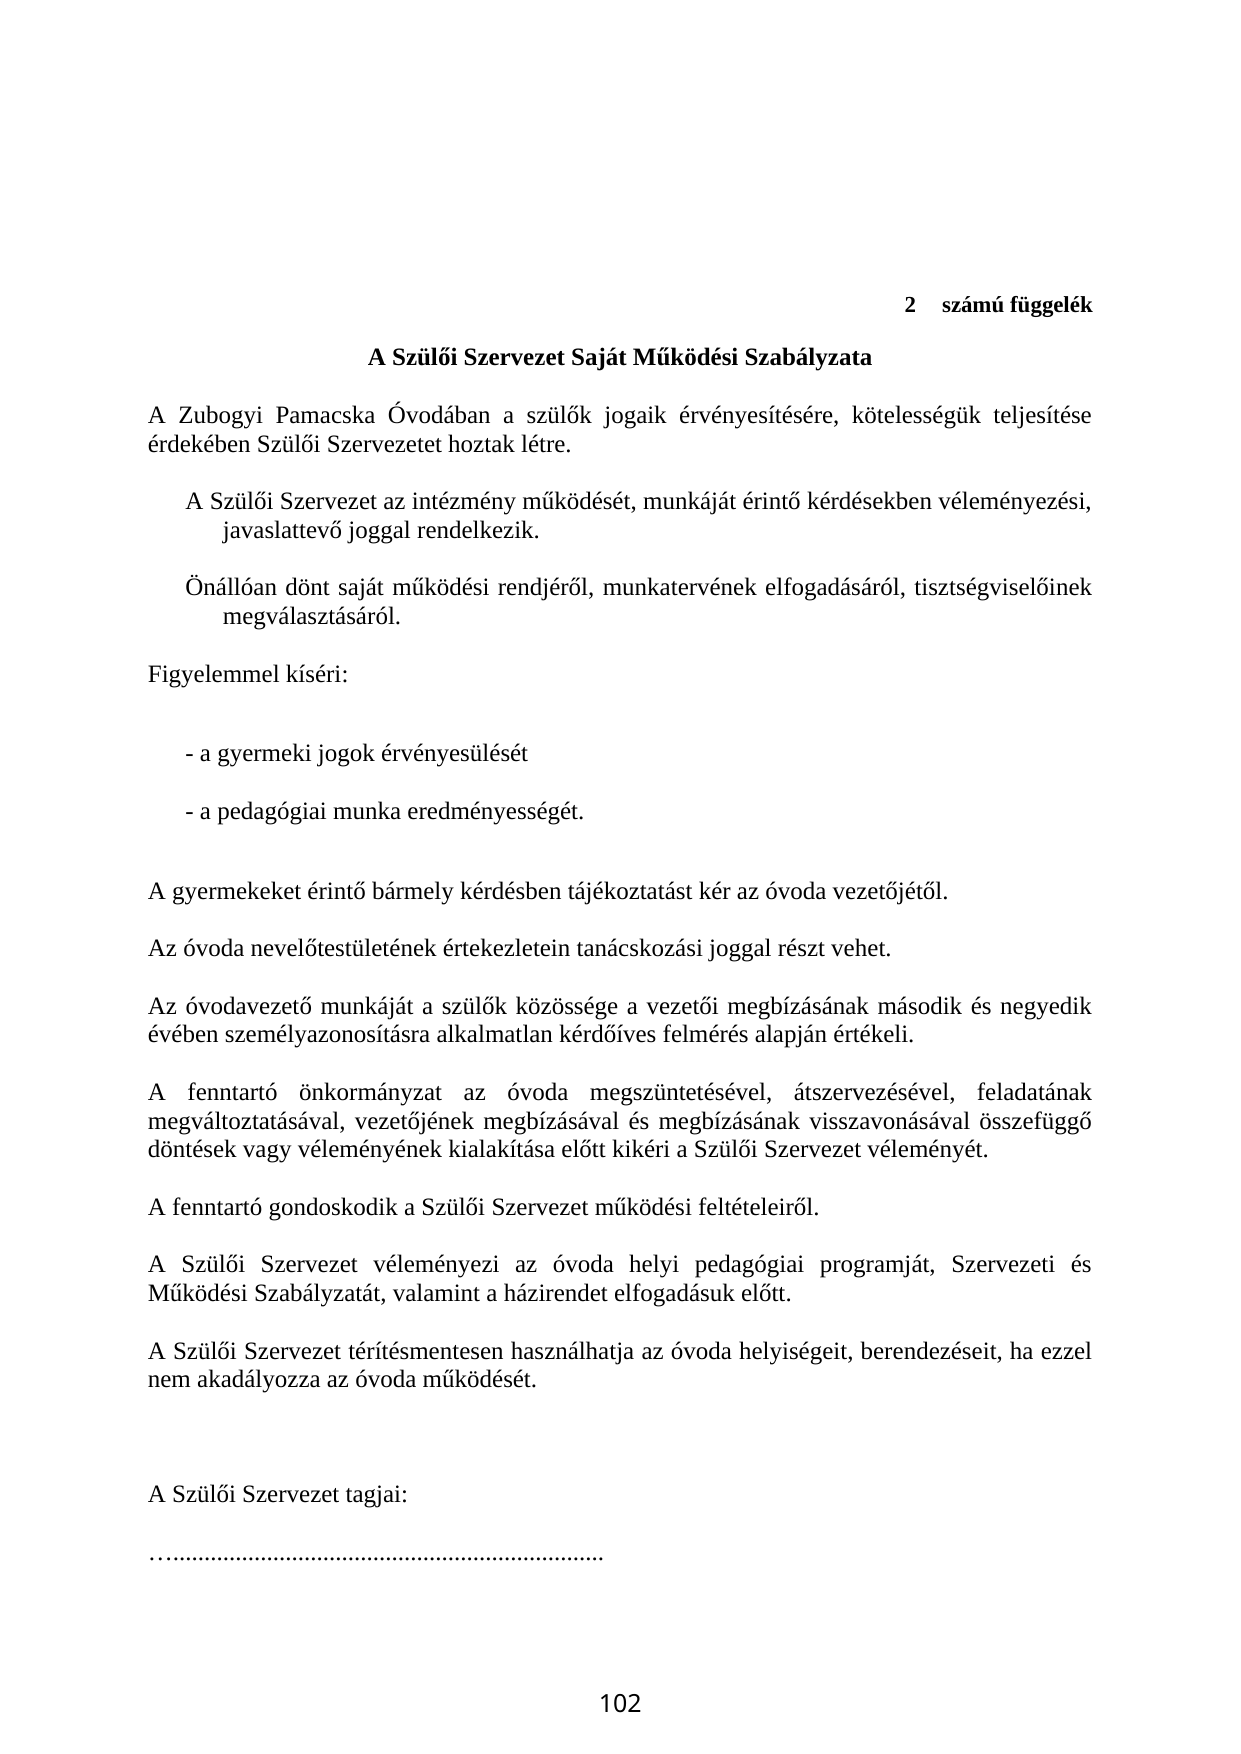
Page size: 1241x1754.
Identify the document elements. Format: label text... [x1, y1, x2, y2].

text A Szülői Szervezet véleményezi az óvoda helyi pedagógiai programját, Szervezeti és Működési Szabályzatát, valamint a házirendet elfogadásuk előtt. [148, 1249, 1093, 1307]
text Az óvodavezető munkáját a szülők közössége a vezetői megbízásának második és negyedik évében személyazonosításra alkalmatlan kérdőíves felmérés alapján értékeli. [148, 991, 1093, 1048]
text A fenntartó gondoskodik a Szülői Szervezet működési feltételeiről. [148, 1192, 1093, 1221]
list A Szülői Szervezet az intézmény működését, munkáját érintő kérdésekben véleményezési, javaslattevő joggal rendelkezik. [185, 486, 1093, 544]
text A gyermekeket érintő bármely kérdésben tájékoztatást kér az óvoda vezetőjétől. [148, 876, 1093, 904]
text A Zubogyi Pamacska Óvodában a szülők jogaik érvényesítésére, kötelességük teljesítése érdekében Szülői Szervezetet hoztak létre. [148, 400, 1093, 457]
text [148, 1537, 1093, 1566]
list - a pedagógiai munka eredményességét. [185, 796, 1093, 825]
list számú függelék [410, 291, 1093, 318]
list - a gyermeki jogok érvényesülését [185, 738, 1093, 767]
text Az óvoda nevelőtestületének értekezletein tanácskozási joggal részt vehet. [148, 933, 1093, 962]
text A fenntartó önkormányzat az óvoda megszüntetésével, átszervezésével, feladatának megváltoztatásával, vezetőjének megbízásával és megbízásának visszavonásával összefüggő döntések vagy véleményének kialakítása előtt kikéri a Szülői Szervezet véleményét. [148, 1077, 1093, 1163]
text A Szülői Szervezet Saját Működési Szabályzata [148, 342, 1093, 371]
text A Szülői Szervezet térítésmentesen használhatja az óvoda helyiségeit, berendezéseit, ha ezzel nem akadályozza az óvoda működését. [148, 1336, 1093, 1393]
list Önállóan dönt saját működési rendjéről, munkatervének elfogadásáról, tisztségviselőinek megválasztásáról. [185, 572, 1093, 630]
text A Szülői Szervezet tagjai: [148, 1479, 1093, 1508]
text Figyelemmel kíséri: [148, 659, 1093, 687]
